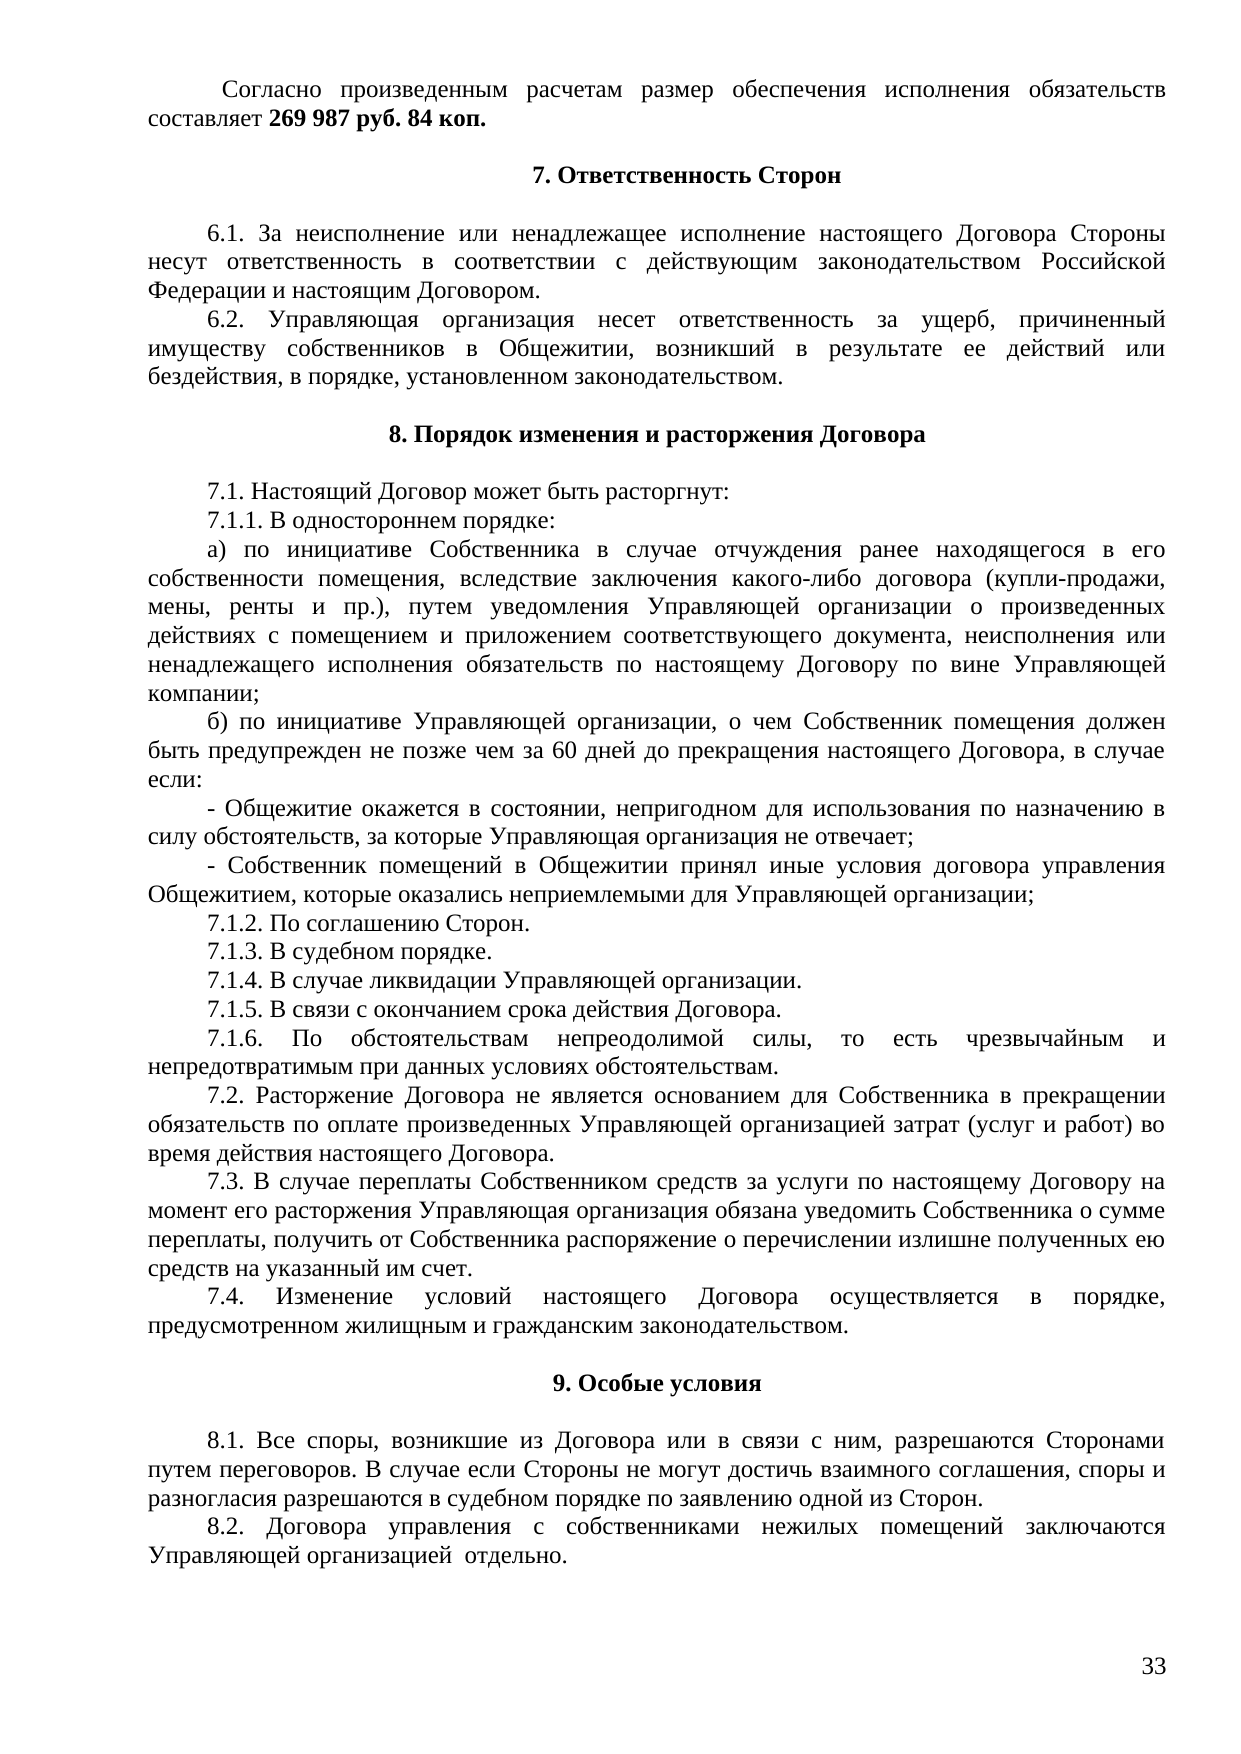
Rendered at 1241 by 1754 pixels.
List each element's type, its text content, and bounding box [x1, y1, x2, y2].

text 7.1.4. В случае ликвидации Управляющей организации. [148, 965, 1167, 994]
text а) по инициативе Собственника в случае отчуждения ранее находящегося в его собственности помещения, вследствие заключения какого-либо договора (купли-продажи, мены, ренты и пр.), путем уведомления Управляющей организации о произведенных действиях с помещением и приложением соответствующего документа, неисполнения или ненадлежащего исполнения обязательств по настоящему Договору по вине Управляющей компании; [148, 534, 1167, 706]
text 7.1.2. По соглашению Сторон. [148, 908, 1167, 936]
text 9. Особые условия [148, 1368, 1167, 1396]
text 8.2. Договора управления с собственниками нежилых помещений заключаются Управляющей организацией отдельно. [148, 1511, 1167, 1569]
text 7.3. В случае переплаты Собственником средств за услуги по настоящему Договору на момент его расторжения Управляющая организация обязана уведомить Собственника о сумме переплаты, получить от Собственника распоряжение о перечислении излишне полученных ею средств на указанный им счет. [148, 1166, 1167, 1281]
text Согласно произведенным расчетам размер обеспечения исполнения обязательств составляет 269 987 руб. 84 коп. [148, 74, 1167, 131]
text 6.1. За неисполнение или ненадлежащее исполнение настоящего Договора Стороны несут ответственность в соответствии с действующим законодательством Российской Федерации и настоящим Договором. [148, 218, 1167, 304]
text 7.1. Настоящий Договор может быть расторгнут: [148, 476, 1167, 505]
text 7.4. Изменение условий настоящего Договора осуществляется в порядке, предусмотренном жилищным и гражданским законодательством. [148, 1281, 1167, 1339]
text - Общежитие окажется в состоянии, непригодном для использования по назначению в силу обстоятельств, за которые Управляющая организация не отвечает; [148, 793, 1167, 850]
text - Собственник помещений в Общежитии принял иные условия договора управления Общежитием, которые оказались неприемлемыми для Управляющей организации; [148, 850, 1167, 908]
text 7.1.5. В связи с окончанием срока действия Договора. [148, 994, 1167, 1023]
text 7.1.6. По обстоятельствам непреодолимой силы, то есть чрезвычайным и непредотвратимым при данных условиях обстоятельствам. [148, 1023, 1167, 1080]
text 8.1. Все споры, возникшие из Договора или в связи с ним, разрешаются Сторонами путем переговоров. В случае если Стороны не могут достичь взаимного соглашения, споры и разногласия разрешаются в судебном порядке по заявлению одной из Сторон. [148, 1425, 1167, 1511]
text 7. Ответственность Сторон [148, 160, 1167, 189]
text б) по инициативе Управляющей организации, о чем Собственник помещения должен быть предупрежден не позже чем за 60 дней до прекращения настоящего Договора, в случае если: [148, 706, 1167, 793]
text 8. Порядок изменения и расторжения Договора [148, 419, 1167, 448]
text 7.1.3. В судебном порядке. [148, 936, 1167, 965]
text 7.2. Расторжение Договора не является основанием для Собственника в прекращении обязательств по оплате произведенных Управляющей организацией затрат (услуг и работ) во время действия настоящего Договора. [148, 1080, 1167, 1166]
text 7.1.1. В одностороннем порядке: [148, 505, 1167, 534]
text 6.2. Управляющая организация несет ответственность за ущерб, причиненный имуществу собственников в Общежитии, возникший в результате ее действий или бездействия, в порядке, установленном законодательством. [148, 304, 1167, 390]
